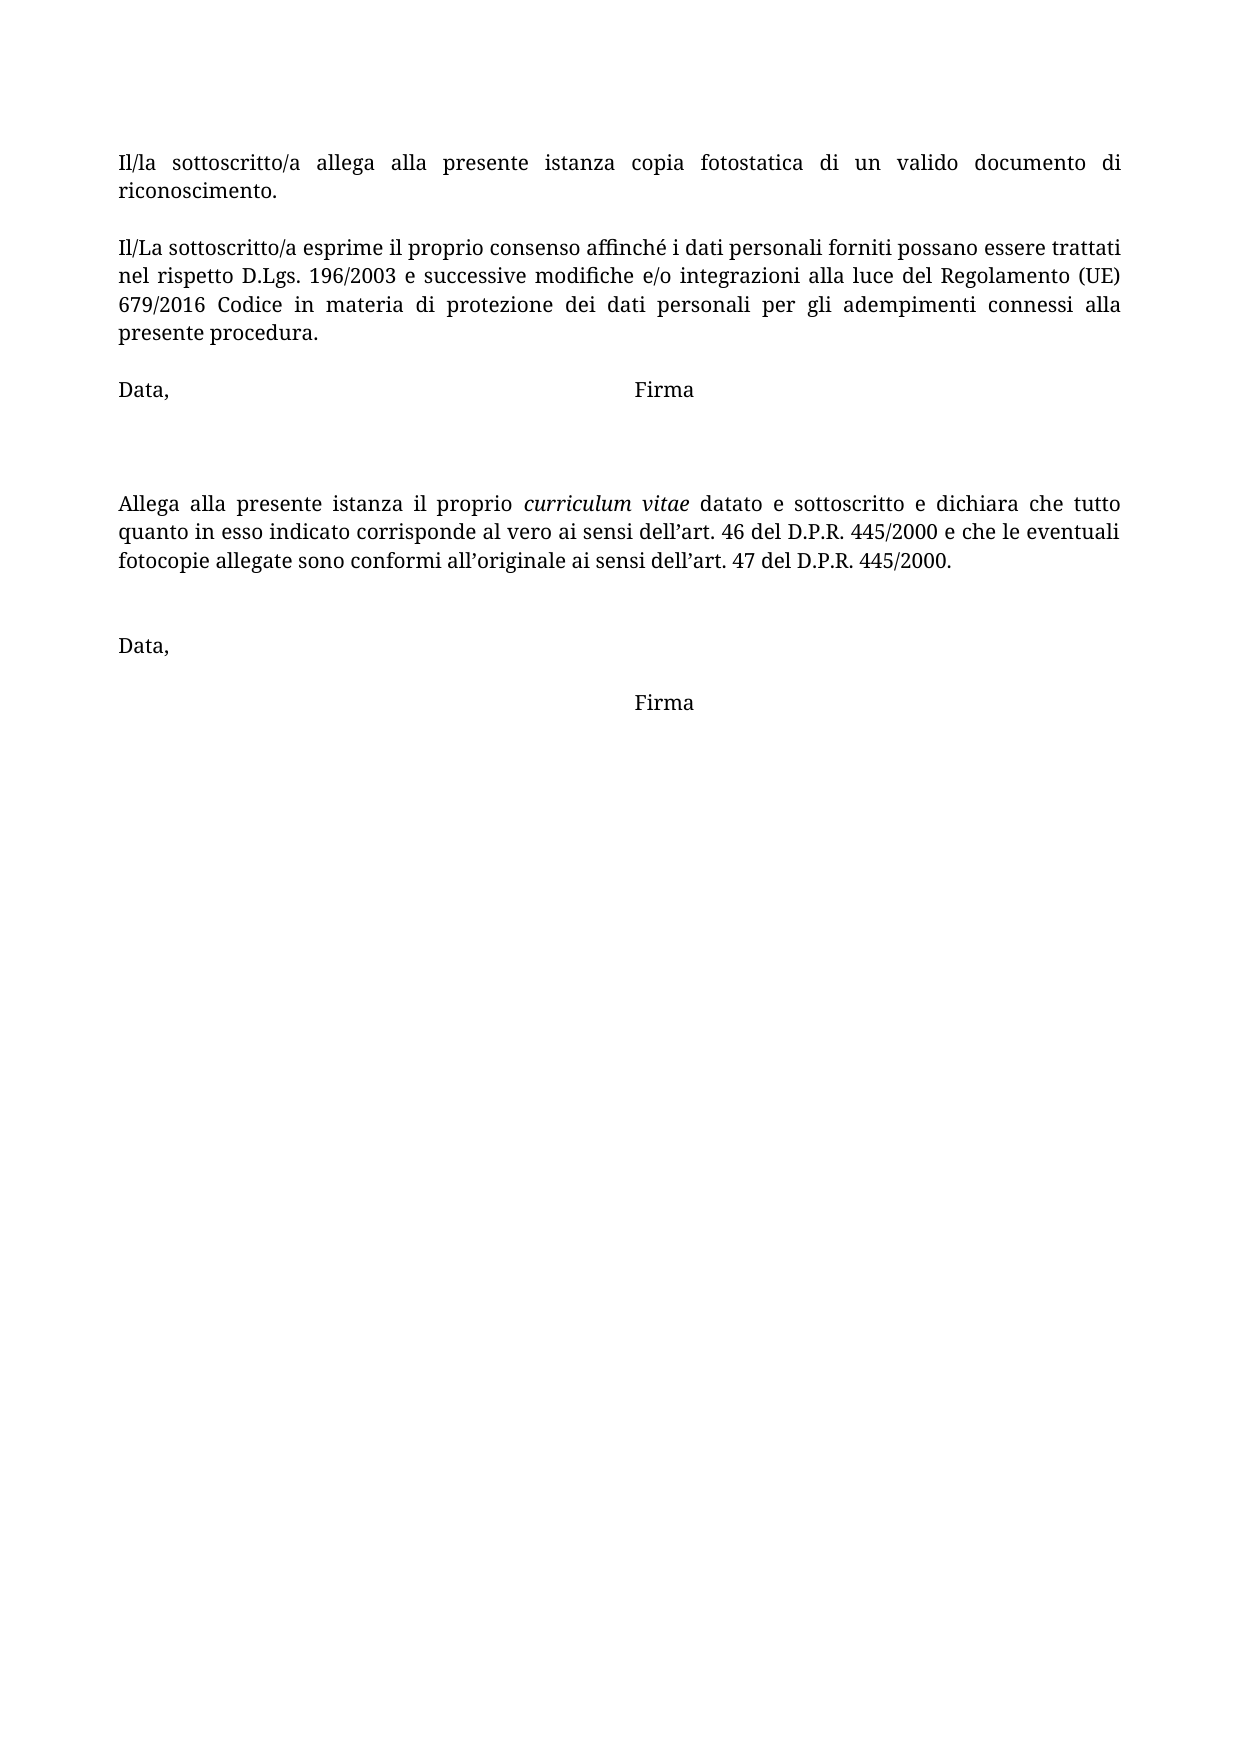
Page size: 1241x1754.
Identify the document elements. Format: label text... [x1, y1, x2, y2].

text Il/La sottoscritto/a esprime il proprio consenso affinché i dati personali forniti possano essere trattati nel rispetto D.Lgs. 196/2003 e successive modifiche e/o integrazioni alla luce del Regolamento (UE) 679/2016 Codice in materia di protezione dei dati personali per gli adempimenti connessi alla presente procedura. [118, 233, 1122, 347]
text Data, [118, 631, 1122, 659]
text Data, Firma [118, 375, 1122, 403]
text Il/la sottoscritto/a allega alla presente istanza copia fotostatica di un valido documento di riconoscimento. [118, 148, 1122, 204]
text Firma [118, 688, 1122, 716]
text Allega alla presente istanza il proprio curriculum vitae datato e sottoscritto e dichiara che tutto quanto in esso indicato corrisponde al vero ai sensi dell’art. 46 del D.P.R. 445/2000 e che le eventuali fotocopie allegate sono conformi all’originale ai sensi dell’art. 47 del D.P.R. 445/2000. [118, 489, 1122, 574]
